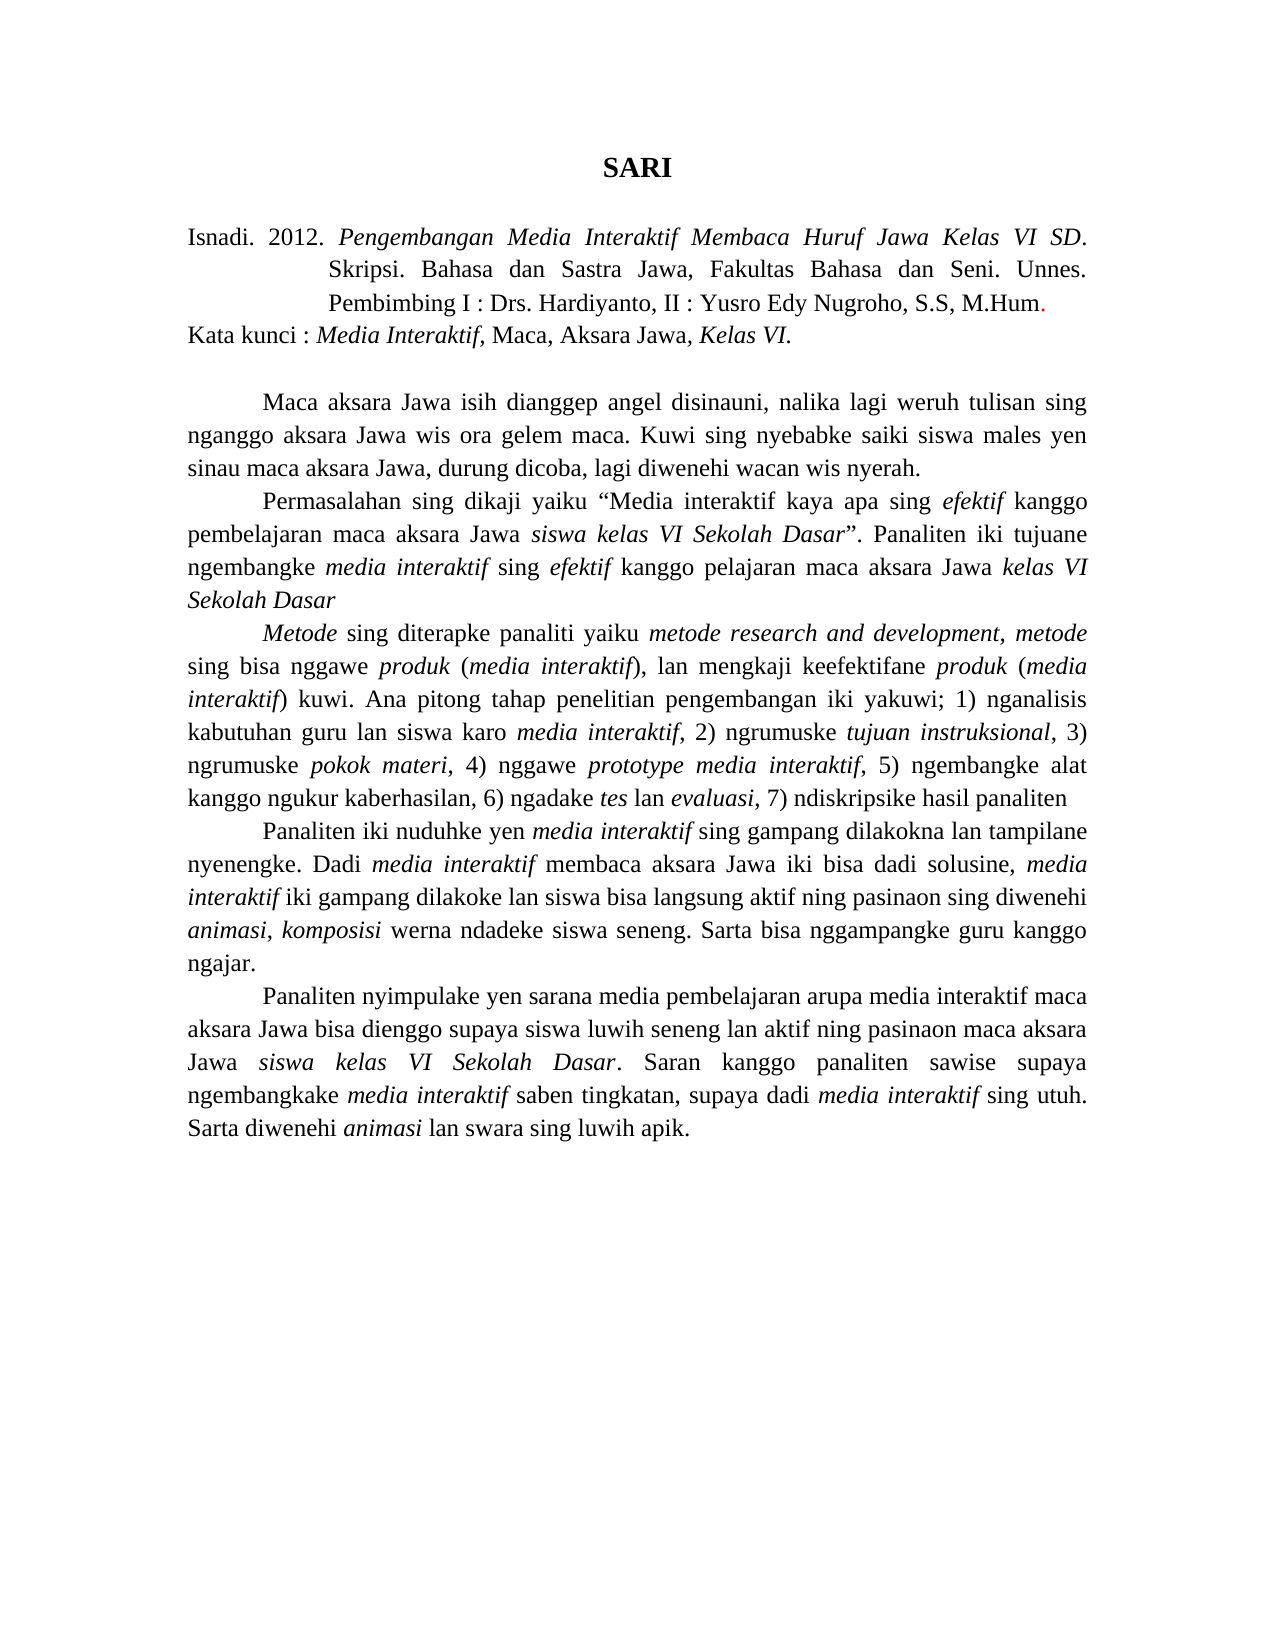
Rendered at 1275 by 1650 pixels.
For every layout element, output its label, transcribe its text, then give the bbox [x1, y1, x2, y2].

text SARI [187, 150, 1087, 183]
text Isnadi. 2012. Pengembangan Media Interaktif Membaca Huruf Jawa Kelas VI SD. Skripsi. Bahasa dan Sastra Jawa, Fakultas Bahasa dan Seni. Unnes. Pembimbing I : Drs. Hardiyanto, II : Yusro Edy Nugroho, S.S, M.Hum. [187, 222, 1087, 316]
text Kata kunci : Media Interaktif, Maca, Aksara Jawa, Kelas VI. [187, 321, 1087, 349]
text Panaliten nyimpulake yen sarana media pembelajaran arupa media interaktif maca aksara Jawa bisa dienggo supaya siswa luwih seneng lan aktif ning pasinaon maca aksara Jawa siswa kelas VI Sekolah Dasar. Saran kanggo panaliten sawise supaya ngembangkake media interaktif saben tingkatan, supaya dadi media interaktif sing utuh. Sarta diwenehi animasi lan swara sing luwih apik. [187, 981, 1087, 1142]
text Panaliten iki nuduhke yen media interaktif sing gampang dilakokna lan tampilane nyenengke. Dadi media interaktif membaca aksara Jawa iki bisa dadi solusine, media interaktif iki gampang dilakoke lan siswa bisa langsung aktif ning pasinaon sing diwenehi animasi, komposisi werna ndadeke siswa seneng. Sarta bisa nggampangke guru kanggo ngajar. [187, 816, 1087, 977]
text Maca aksara Jawa isih dianggep angel disinauni, nalika lagi weruh tulisan sing nganggo aksara Jawa wis ora gelem maca. Kuwi sing nyebabke saiki siswa males yen sinau maca aksara Jawa, durung dicoba, lagi diwenehi wacan wis nyerah. [187, 387, 1087, 481]
text Permasalahan sing dikaji yaiku “Media interaktif kaya apa sing efektif kanggo pembelajaran maca aksara Jawa siswa kelas VI Sekolah Dasar”. Panaliten iki tujuane ngembangke media interaktif sing efektif kanggo pelajaran maca aksara Jawa kelas VI Sekolah Dasar [187, 486, 1087, 613]
text Metode sing diterapke panaliti yaiku metode research and development, metode sing bisa nggawe produk (media interaktif), lan mengkaji keefektifane produk (media interaktif) kuwi. Ana pitong tahap penelitian pengembangan iki yakuwi; 1) nganalisis kabutuhan guru lan siswa karo media interaktif, 2) ngrumuske tujuan instruksional, 3) ngrumuske pokok materi, 4) nggawe prototype media interaktif, 5) ngembangke alat kanggo ngukur kaberhasilan, 6) ngadake tes lan evaluasi, 7) ndiskripsike hasil panaliten [187, 618, 1087, 812]
